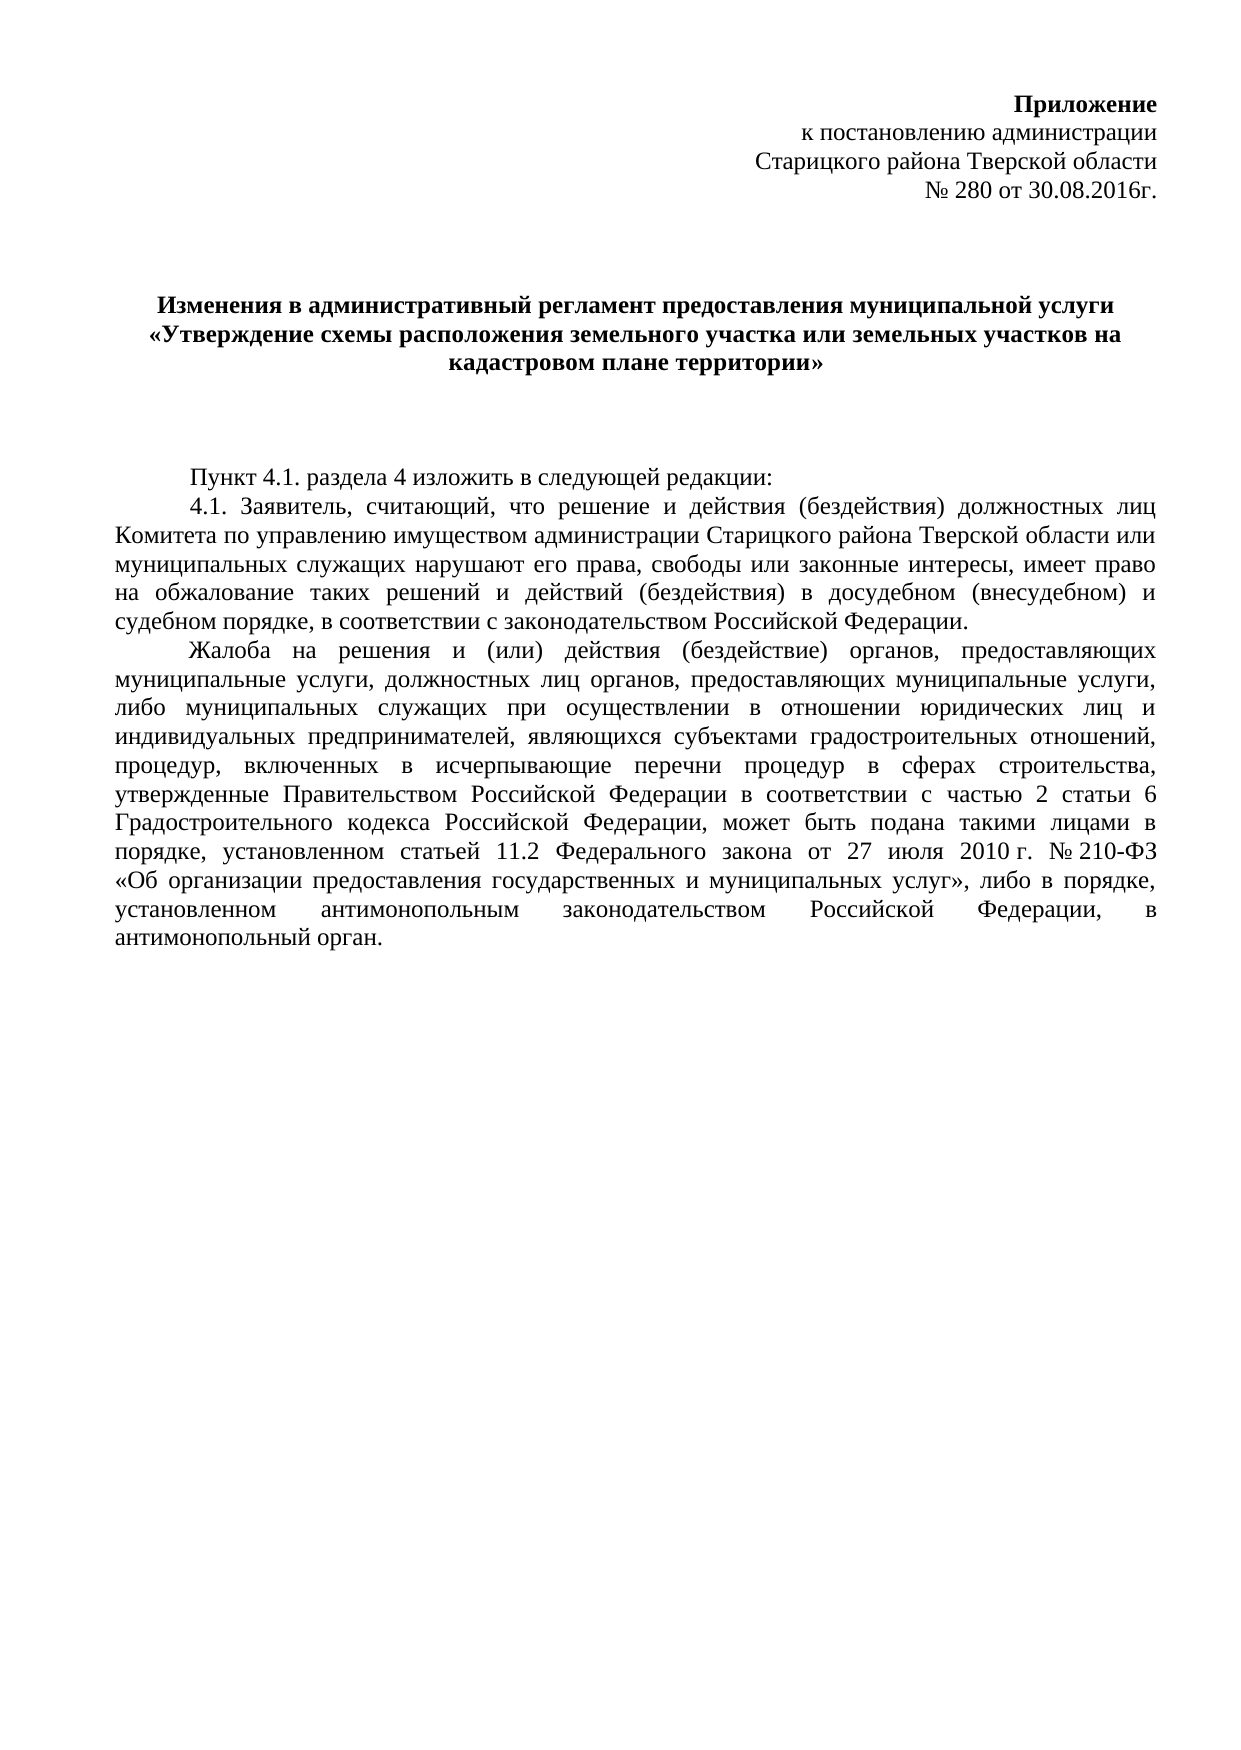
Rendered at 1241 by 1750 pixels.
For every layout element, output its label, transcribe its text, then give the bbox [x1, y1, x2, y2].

text № 280 от 30.08.2016г. [114, 175, 1157, 204]
subtitle Жалоба на решения и (или) действия (бездействие) органов, предоставляющих муниципальные услуги, должностных лиц органов, предоставляющих муниципальные услуги, либо муниципальных служащих при осуществлении в отношении юридических лиц и индивидуальных предпринимателей, являющихся субъектами градостроительных отношений, процедур, включенных в исчерпывающие перечни процедур в сферах строительства, утвержденные Правительством Российской Федерации в соответствии с частью 2 статьи 6 Градостроительного кодекса Российской Федерации, может быть подана такими лицами в порядке, установленном статьей 11.2 Федерального закона от 27 июля 2010 г. № 210-ФЗ «Об организации предоставления государственных и муниципальных услуг», либо в порядке, установленном антимонопольным законодательством Российской Федерации, в антимонопольный орган. [114, 635, 1157, 951]
text Приложение [114, 89, 1157, 117]
text к постановлению администрации [114, 117, 1157, 146]
text Старицкого района Тверской области [114, 146, 1157, 175]
text Пункт 4.1. раздела 4 изложить в следующей редакции: [114, 462, 1157, 491]
text 4.1. Заявитель, считающий, что решение и действия (бездействия) должностных лиц Комитета по управлению имуществом администрации Старицкого района Тверской области или муниципальных служащих нарушают его права, свободы или законные интересы, имеет право на обжалование таких решений и действий (бездействия) в досудебном (внесудебном) и судебном порядке, в соответствии с законодательством Российской Федерации. [114, 491, 1157, 635]
text Изменения в административный регламент предоставления муниципальной услуги «Утверждение схемы расположения земельного участка или земельных участков на кадастровом плане территории» [114, 290, 1157, 376]
